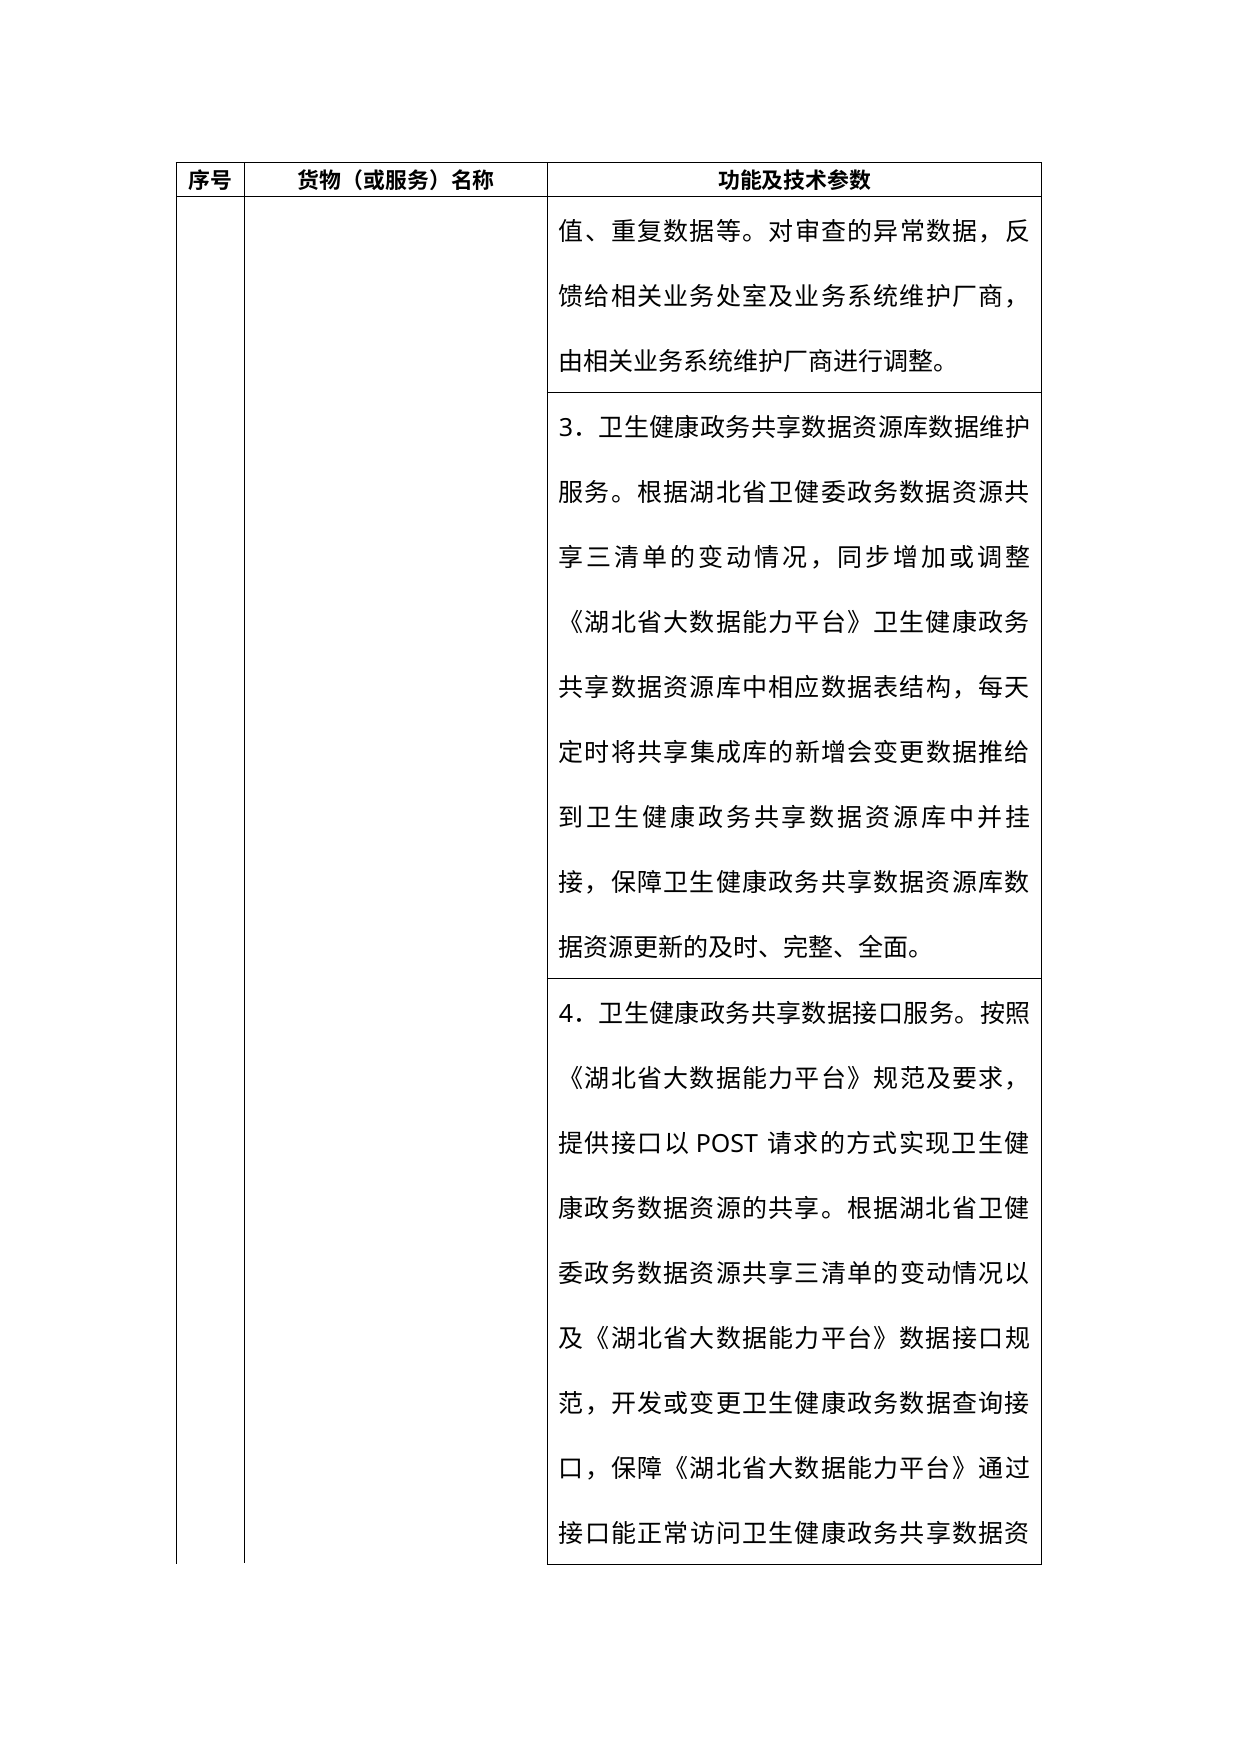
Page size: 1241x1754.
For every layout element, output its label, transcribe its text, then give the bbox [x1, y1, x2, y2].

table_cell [548, 197, 1041, 392]
table_header 序号 [177, 163, 244, 196]
table_header 货物（或服务）名称 [245, 163, 547, 196]
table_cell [548, 979, 1041, 1564]
table_header 功能及技术参数 [548, 163, 1041, 196]
table_cell 3．卫生健康政务共享数据资源库数据维护服务。根据湖北省卫健委政务数据资源共享三清单的变动情况，同步增加或调整《湖北省大数据能力平台》卫生健康政务共享数据资源库中相应数据表结构，每天定时将共享集成库的新增会变更数据推给到卫生健康政务共享数据资源库中并挂接，保障卫生健康政务共享数据资源库数据资源更新的及时、完整、全面。 [548, 393, 1041, 978]
